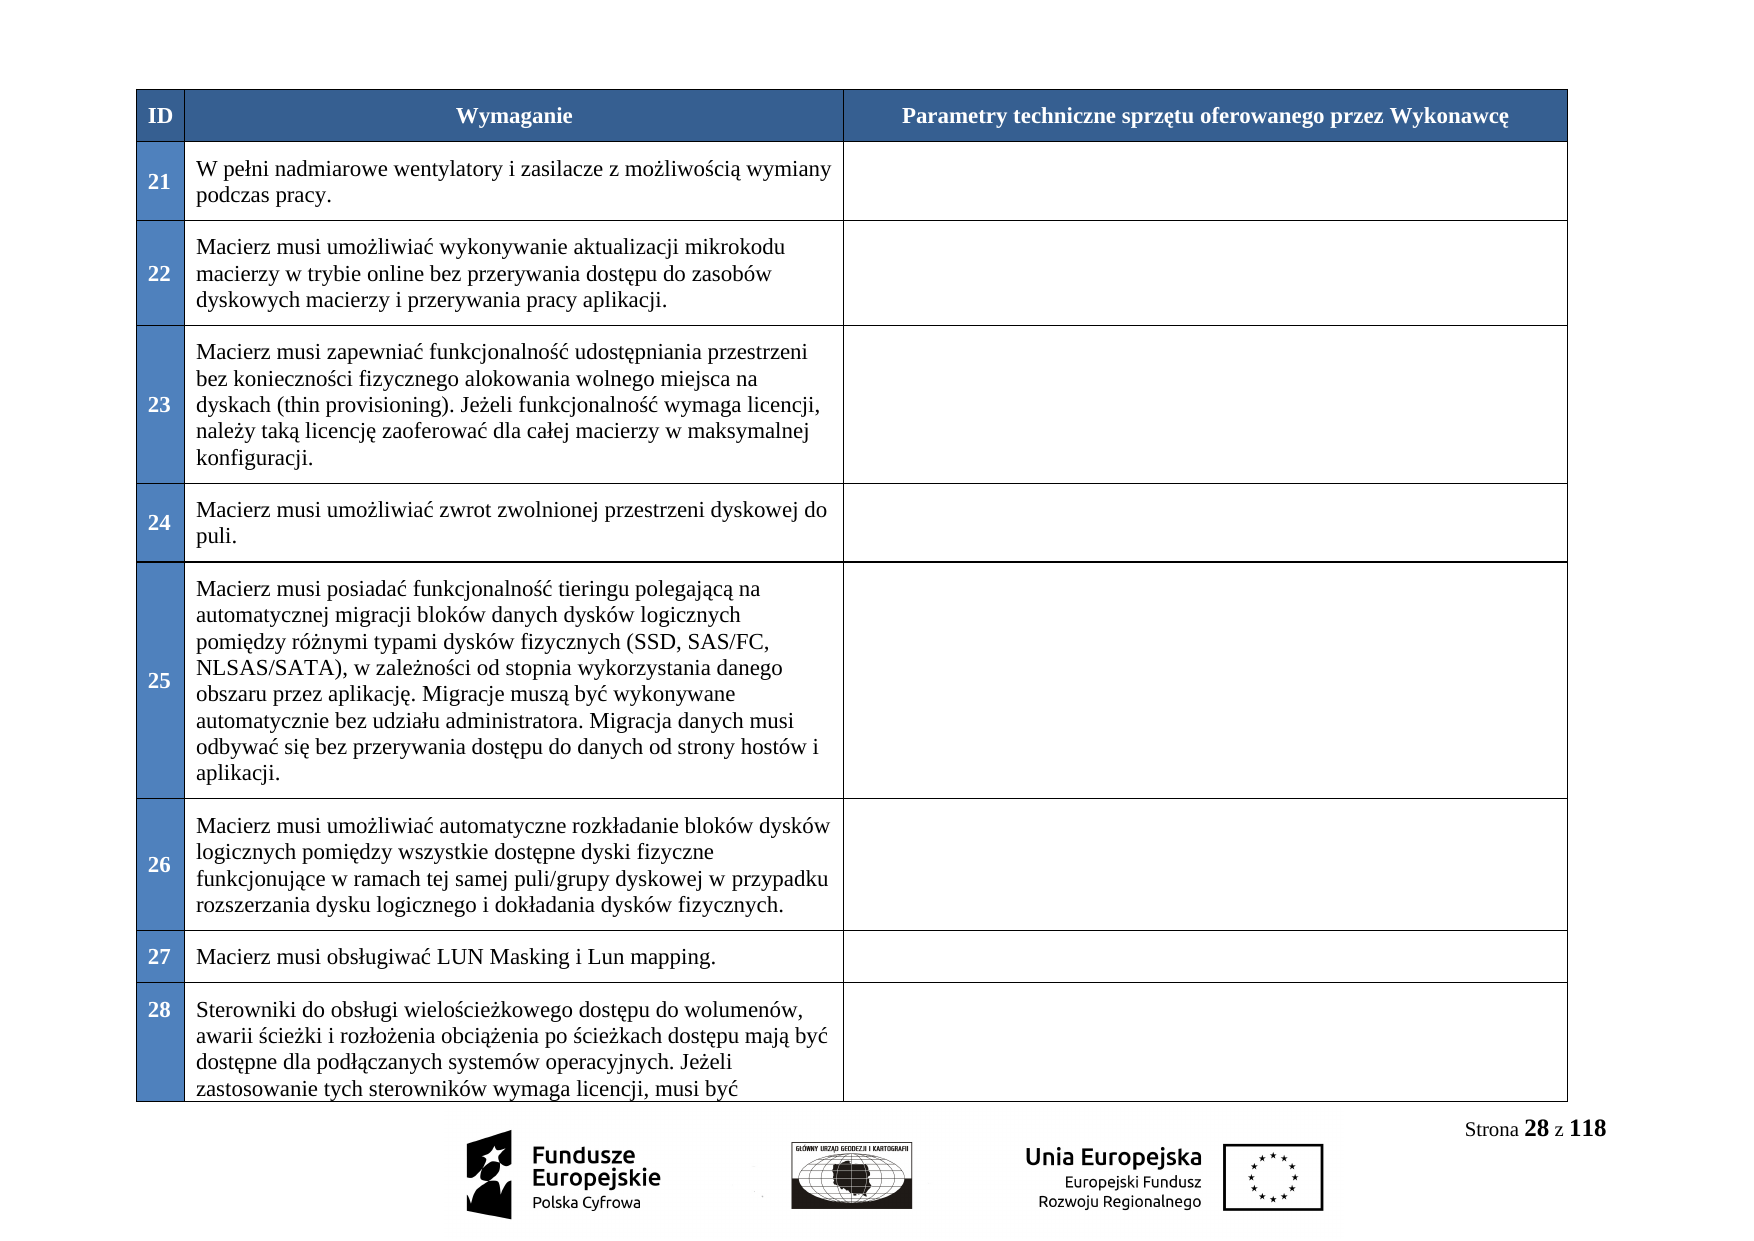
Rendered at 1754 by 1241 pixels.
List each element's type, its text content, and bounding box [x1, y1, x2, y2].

table_cell W pełni nadmiarowe wentylatory i zasilacze z możliwością wymiany podczas pracy. [185, 142, 843, 220]
table_cell [844, 931, 1567, 982]
table_cell 25 [137, 563, 184, 798]
table_cell Macierz musi umożliwiać zwrot zwolnionej przestrzeni dyskowej do puli. [185, 484, 843, 561]
table_cell 26 [137, 799, 184, 930]
table_cell [844, 799, 1567, 930]
table_cell Macierz musi zapewniać funkcjonalność udostępniania przestrzeni bez konieczności fizycznego alokowania wolnego miejsca na dyskach (thin provisioning). Jeżeli funkcjonalność wymaga licencji, należy taką licencję zaoferować dla całej macierzy w maksymalnej konfiguracji. [185, 326, 843, 483]
table_cell Macierz musi umożliwiać automatyczne rozkładanie bloków dysków logicznych pomiędzy wszystkie dostępne dyski fizyczne funkcjonujące w ramach tej samej puli/grupy dyskowej w przypadku rozszerzania dysku logicznego i dokładania dysków fizycznych. [185, 799, 843, 930]
table_cell 24 [137, 484, 184, 561]
table_header Wymaganie [185, 90, 843, 141]
table_cell [844, 983, 1567, 1101]
picture [444, 1107, 1343, 1239]
table_cell 27 [137, 931, 184, 982]
table_cell [844, 484, 1567, 561]
table_cell [844, 563, 1567, 798]
table_cell [844, 221, 1567, 325]
table_header Parametry techniczne sprzętu oferowanego przez Wykonawcę [844, 90, 1567, 141]
table_cell Macierz musi posiadać funkcjonalność tieringu polegającą na automatycznej migracji bloków danych dysków logicznych pomiędzy różnymi typami dysków fizycznych (SSD, SAS/FC, NLSAS/SATA), w zależności od stopnia wykorzystania danego obszaru przez aplikację. Migracje muszą być wykonywane automatycznie bez udziału administratora. Migracja danych musi odbywać się bez przerywania dostępu do danych od strony hostów i aplikacji. [185, 563, 843, 798]
table_cell 22 [137, 221, 184, 325]
table_cell [844, 326, 1567, 483]
table_header ID [137, 90, 184, 141]
table_cell [844, 142, 1567, 220]
table_cell Macierz musi obsługiwać LUN Masking i Lun mapping. [185, 931, 843, 982]
table_cell 28 [137, 983, 184, 1101]
table_cell Macierz musi umożliwiać wykonywanie aktualizacji mikrokodu macierzy w trybie online bez przerywania dostępu do zasobów dyskowych macierzy i przerywania pracy aplikacji. [185, 221, 843, 325]
table_cell 23 [137, 326, 184, 483]
table_cell 21 [137, 142, 184, 220]
